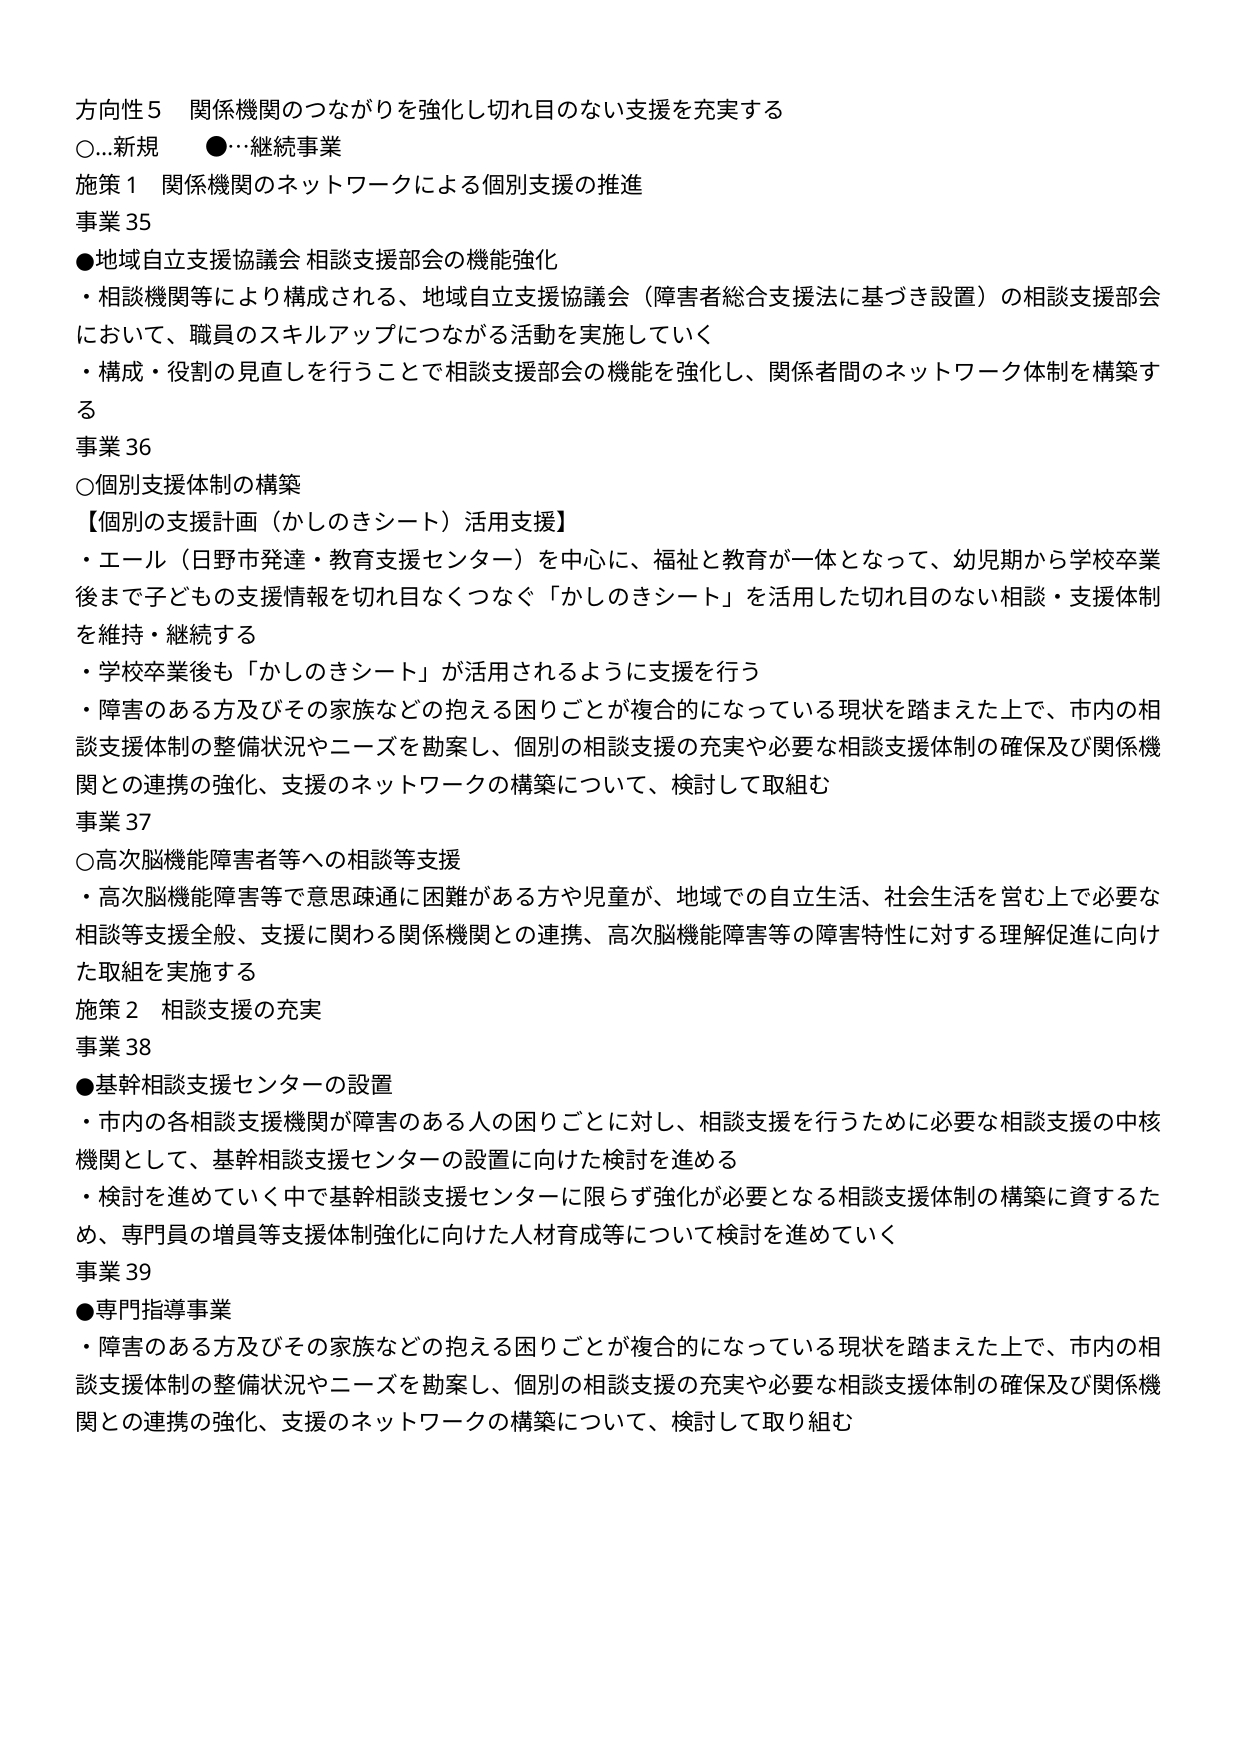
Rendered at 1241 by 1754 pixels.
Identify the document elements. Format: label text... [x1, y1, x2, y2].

text 【個別の支援計画（かしのきシート）活用支援】 [75, 502, 1165, 539]
text ・障害のある方及びその家族などの抱える困りごとが複合的になっている現状を踏まえた上で、市内の相談支援体制の整備状況やニーズを勘案し、個別の相談支援の充実や必要な相談支援体制の確保及び関係機関との連携の強化、支援のネットワークの構築について、検討して取組む [75, 689, 1165, 802]
text 施策1 関係機関のネットワークによる個別支援の推進 事業35 ●地域自立支援協議会 相談支援部会の機能強化 ・相談機関等により構成される、地域自立支援協議会（障害者総合支援法に基づき設置）の相談支援部会において、職員のスキルアップにつながる活動を実施していく [75, 164, 1165, 352]
text 事業36 [75, 427, 1165, 464]
text ○個別支援体制の構築 [75, 464, 1165, 502]
text ・構成・役割の見直しを行うことで相談支援部会の機能を強化し、関係者間のネットワーク体制を構築する [75, 352, 1165, 427]
text ○高次脳機能障害者等への相談等支援 [75, 839, 1165, 877]
text ・市内の各相談支援機関が障害のある人の困りごとに対し、相談支援を行うために必要な相談支援の中核機関として、基幹相談支援センターの設置に向けた検討を進める [75, 1102, 1165, 1177]
text 事業38 [75, 1027, 1165, 1064]
text 事業39 [75, 1252, 1165, 1289]
text ●基幹相談支援センターの設置 [75, 1064, 1165, 1102]
text ・高次脳機能障害等で意思疎通に困難がある方や児童が、地域での自立生活、社会生活を営む上で必要な相談等支援全般、支援に関わる関係機関との連携、高次脳機能障害等の障害特性に対する理解促進に向けた取組を実施する [75, 877, 1165, 989]
text 事業37 [75, 802, 1165, 839]
text 方向性５ 関係機関のつながりを強化し切れ目のない支援を充実する [75, 89, 1165, 127]
text ・検討を進めていく中で基幹相談支援センターに限らず強化が必要となる相談支援体制の構築に資するため、専門員の増員等支援体制強化に向けた人材育成等について検討を進めていく [75, 1177, 1165, 1252]
text ・エール（日野市発達・教育支援センター）を中心に、福祉と教育が一体となって、幼児期から学校卒業後まで子どもの支援情報を切れ目なくつなぐ「かしのきシート」を活用した切れ目のない相談・支援体制を維持・継続する [75, 539, 1165, 652]
text ●専門指導事業 ・障害のある方及びその家族などの抱える困りごとが複合的になっている現状を踏まえた上で、市内の相談支援体制の整備状況やニーズを勘案し、個別の相談支援の充実や必要な相談支援体制の確保及び関係機関との連携の強化、支援のネットワークの構築について、検討して取り組む [75, 1289, 1165, 1439]
text ○…新規 ●…継続事業 [75, 127, 1165, 164]
text ・学校卒業後も「かしのきシート」が活用されるように支援を行う [75, 652, 1165, 689]
text 施策2 相談支援の充実 [75, 989, 1165, 1027]
